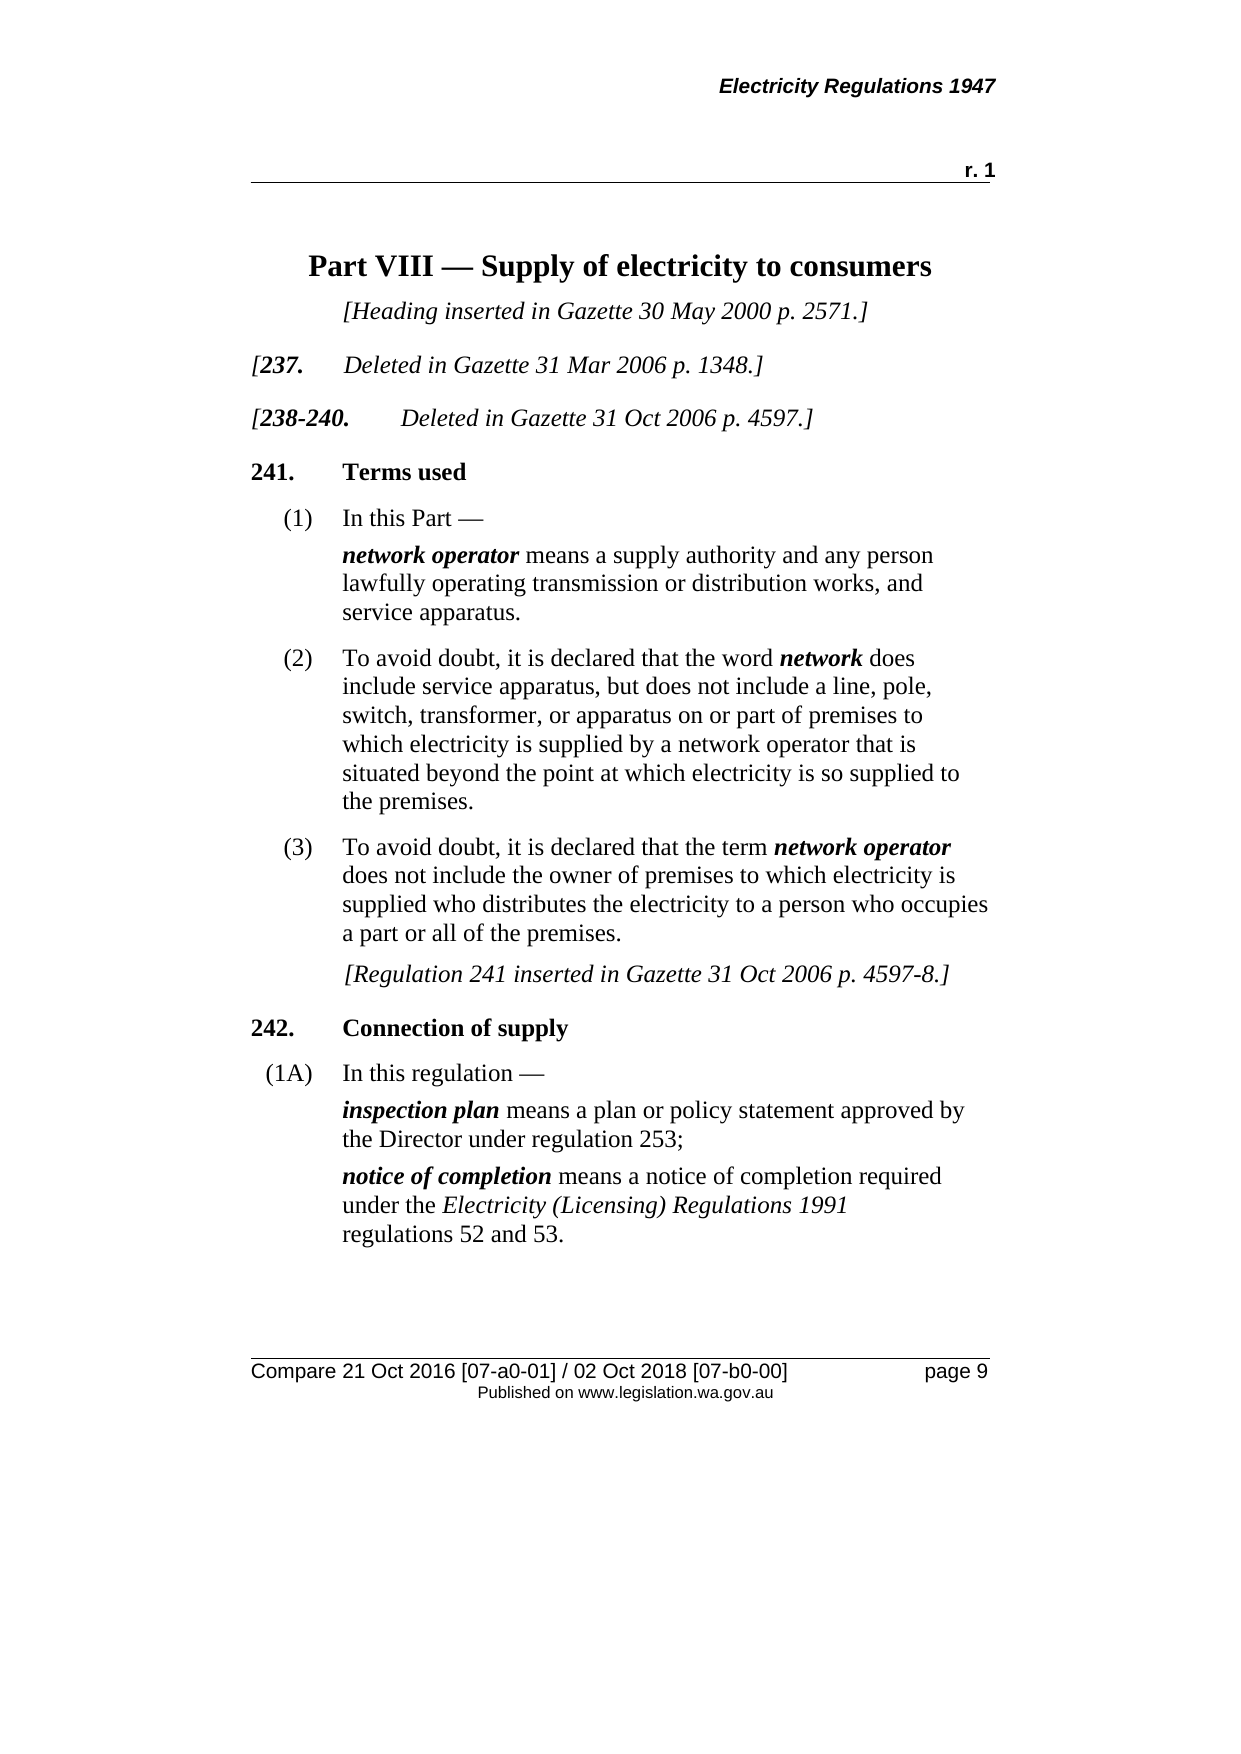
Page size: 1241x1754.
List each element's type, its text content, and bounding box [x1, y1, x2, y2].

text notice of completion means a notice of completion required under the Electricity (Licensing) Regulations 1991 regulations 52 and 53. [251, 1161, 990, 1248]
text (1) In this Part — [251, 503, 990, 531]
text [237. Deleted in Gazette 31 Mar 2006 p. 1348.] [251, 350, 990, 378]
text (3) To avoid doubt, it is declared that the term network operator does not include the owner of premises to which electricity is supplied who distributes the electricity to a person who occupies a part or all of the premises. [251, 832, 990, 947]
text inspection plan means a plan or policy statement approved by the Director under regulation 253; [251, 1096, 990, 1153]
text network operator means a supply authority and any person lawfully operating transmission or distribution works, and service apparatus. [251, 540, 990, 626]
text (1A) In this regulation — [251, 1058, 990, 1087]
subtitle Part VIII — Supply of electricity to consumers [251, 247, 990, 283]
subtitle 241. Terms used [251, 457, 990, 486]
text [Regulation 241 inserted in Gazette 31 Oct 2006 p. 4597-8.] [251, 959, 990, 988]
subtitle [Heading inserted in Gazette 30 May 2000 p. 2571.] [251, 296, 990, 325]
text [238-240. Deleted in Gazette 31 Oct 2006 p. 4597.] [251, 403, 990, 432]
text (2) To avoid doubt, it is declared that the word network does include service apparatus, but does not include a line, pole, switch, transformer, or apparatus on or part of premises to which electricity is supplied by a network operator that is situated beyond the point at which electricity is so supplied to the premises. [251, 643, 990, 815]
subtitle 242. Connection of supply [251, 1013, 990, 1042]
